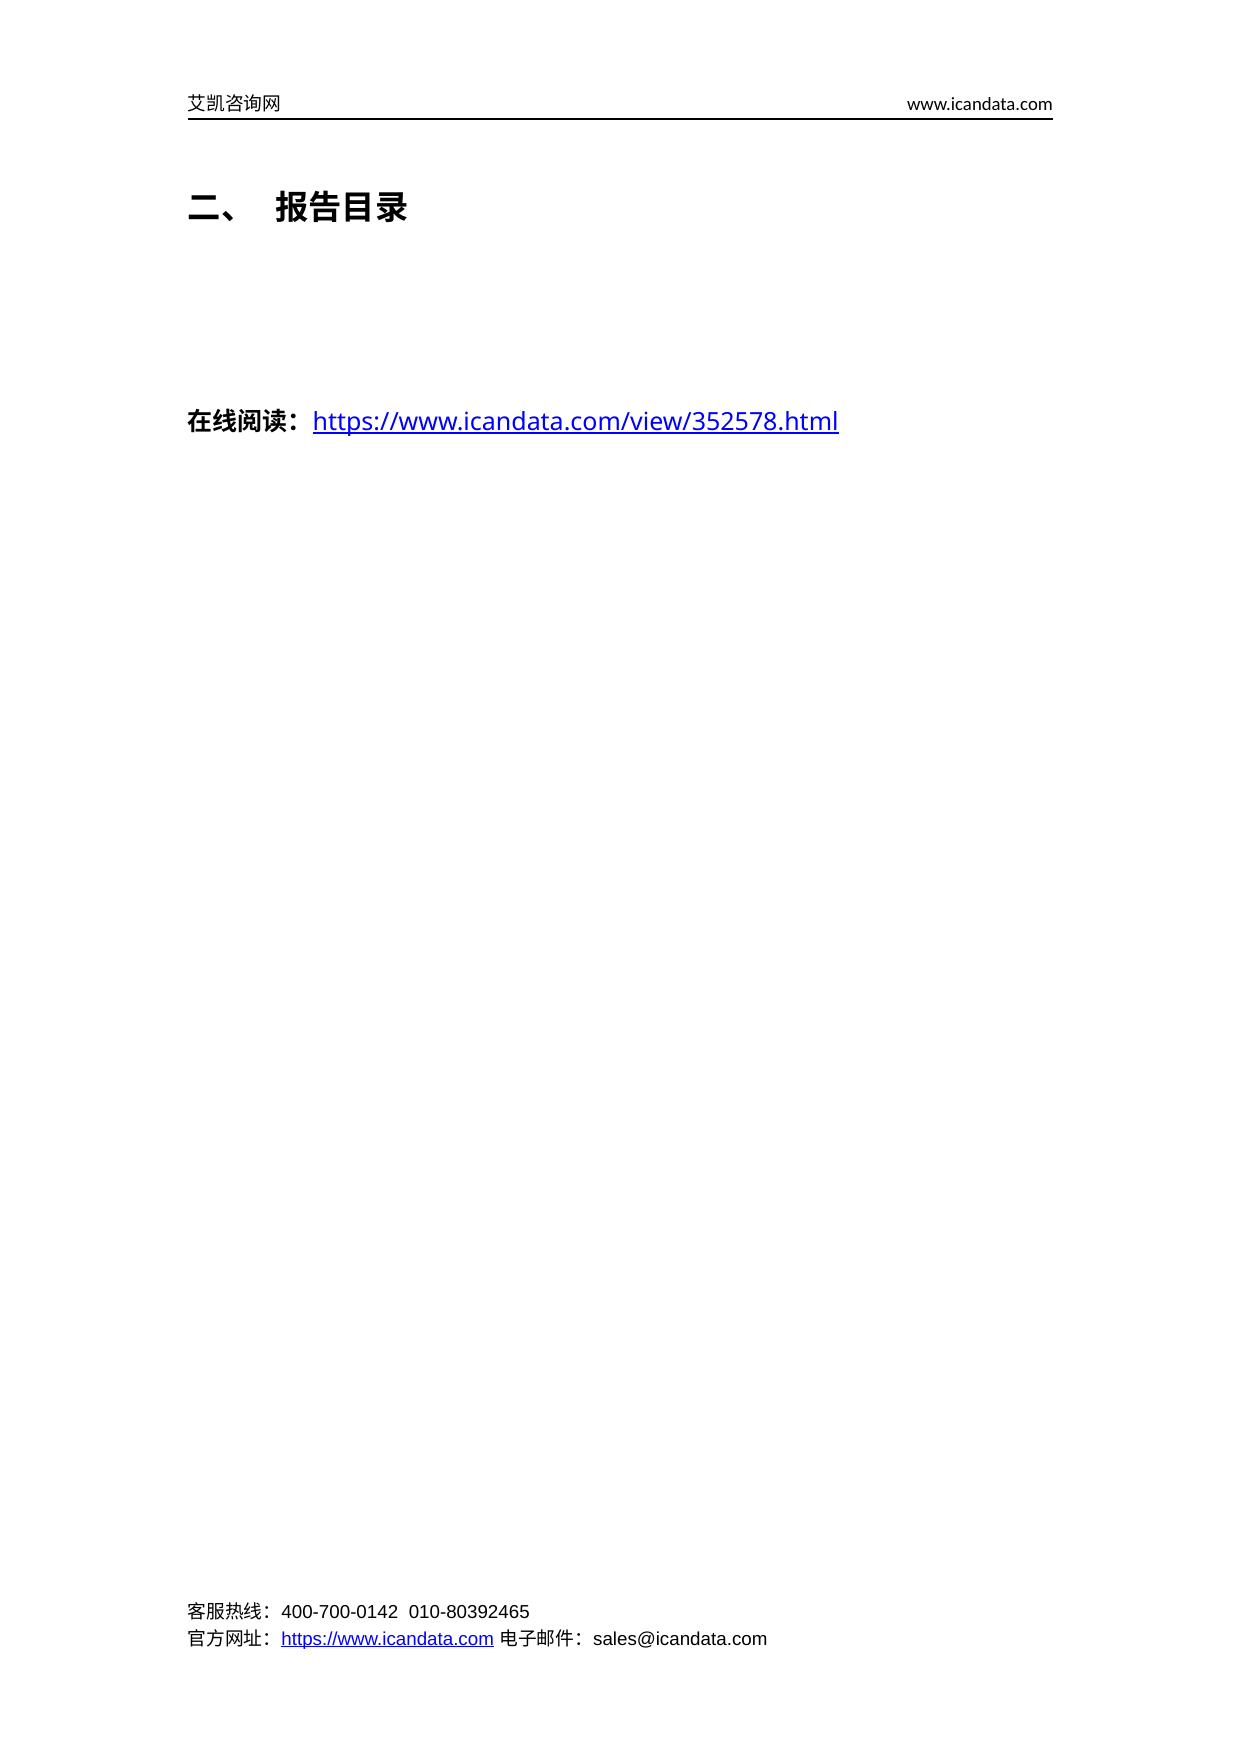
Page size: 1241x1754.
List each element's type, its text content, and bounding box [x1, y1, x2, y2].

text 在线阅读：https://www.icandata.com/view/352578.html [187, 387, 1053, 452]
subtitle 报告目录 [187, 172, 1053, 237]
